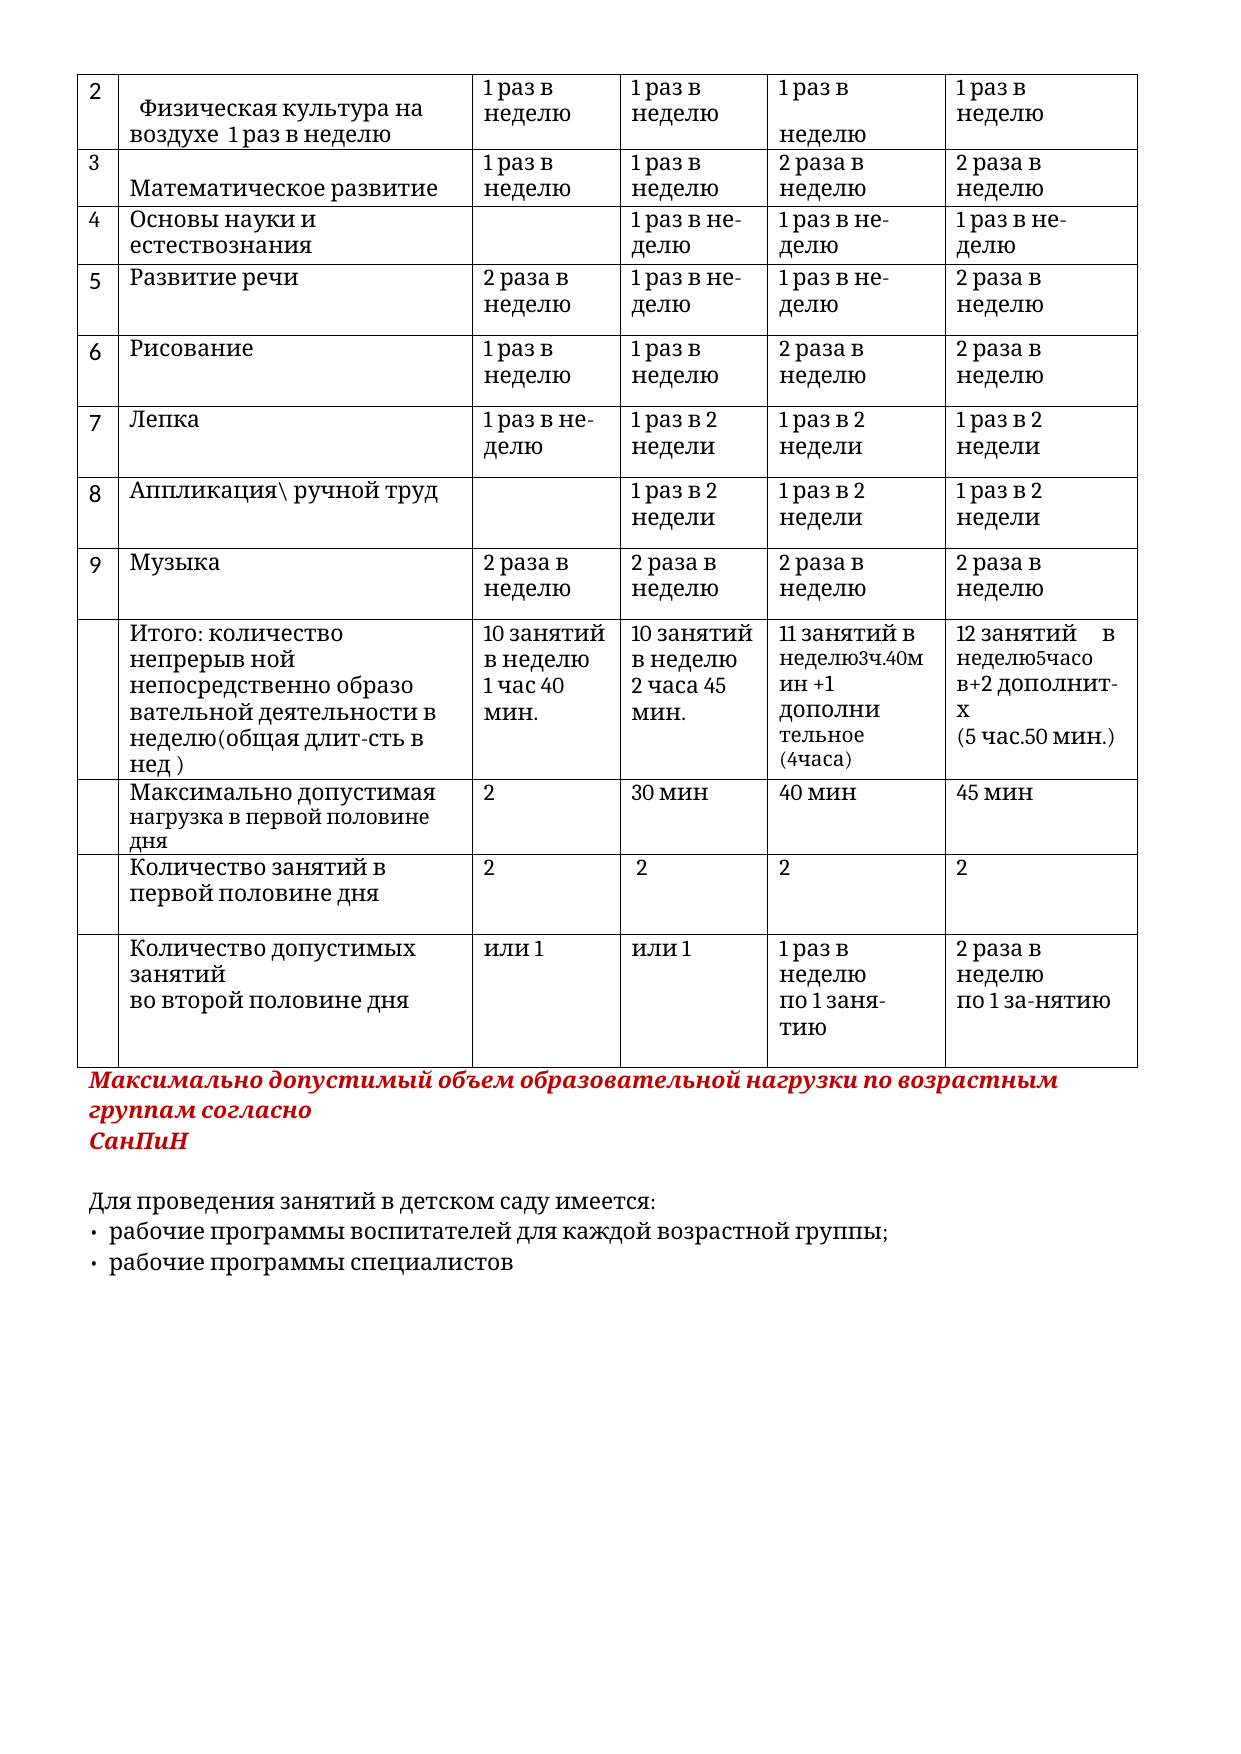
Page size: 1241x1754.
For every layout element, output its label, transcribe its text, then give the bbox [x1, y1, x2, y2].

table_cell 2 раза в неделю [768, 549, 945, 619]
table_cell 1 раз в неделю по 1 заня-тию [768, 935, 945, 1067]
table_cell 45 мин [946, 780, 1137, 854]
table_cell 1 раз в 2 недели [621, 407, 767, 477]
table_cell Количество допустимых занятий во второй половине дня [119, 935, 472, 1067]
table_cell 1 раз в 2 недели [768, 407, 945, 477]
table_cell 2 раза в неделю [946, 336, 1137, 406]
table_cell [78, 855, 118, 934]
table_cell Лепка [119, 407, 472, 477]
table_cell 8 [78, 478, 118, 548]
table_cell 2 раза в неделю [473, 549, 620, 619]
table_cell Основы науки и естествознания [119, 207, 472, 264]
table_cell 2 [473, 780, 620, 854]
table_cell [78, 935, 118, 1067]
table_cell Физическая культура на воздухе 1 раз в неделю [119, 75, 472, 148]
table_cell 40 мин [768, 780, 945, 854]
table_cell 1 раз в не-делю [768, 207, 945, 264]
table_cell 1 раз в не-делю [621, 265, 767, 335]
table_cell 10 занятий в неделю 1 час 40 мин. [473, 620, 620, 778]
table_cell 7 [78, 407, 118, 477]
table_cell 1 раз в не-делю [946, 207, 1137, 264]
table_cell 1 раз в не-делю [768, 265, 945, 335]
table_cell 5 [78, 265, 118, 335]
table_cell или 1 [621, 935, 767, 1067]
table_cell 1 раз в 2 недели [621, 478, 767, 548]
table_cell 2 раза в неделю [946, 549, 1137, 619]
table_cell 2 раза в неделю [946, 150, 1137, 206]
table_cell 4 [78, 207, 118, 264]
table_cell Итого: количество непрерыв ной непосредственно образо вательной деятельности в неделю(общая длит-сть в нед ) [119, 620, 472, 778]
table_cell 9 [78, 549, 118, 619]
table_cell [78, 620, 118, 778]
table_cell 2 раза в неделю [621, 549, 767, 619]
table_cell 3 [78, 150, 118, 206]
table_cell 1 раз в неделю [946, 75, 1137, 148]
table_cell 2 [768, 855, 945, 934]
table_cell 2 [473, 855, 620, 934]
table_cell 10 занятий в неделю 2 часа 45 мин. [621, 620, 767, 778]
table_cell 1 раз в неделю [473, 336, 620, 406]
table_cell Количество занятий в первой половине дня [119, 855, 472, 934]
table_cell 2 раза в неделю по 1 за-нятию [946, 935, 1137, 1067]
table_cell [78, 780, 118, 854]
table_cell [473, 478, 620, 548]
table_cell 1 раз в 2 недели [946, 407, 1137, 477]
table_cell [473, 207, 620, 264]
table_cell 12 занятий в неделю5часов+2 дополнит- х (5 час.50 мин.) [946, 620, 1137, 778]
table_cell 11 занятий в неделю3ч.40мин +1 дополни тельное (4часа) [768, 620, 945, 778]
table_cell Математическое развитие [119, 150, 472, 206]
table_cell 2 [946, 855, 1137, 934]
table_cell 1 раз в неделю [621, 75, 767, 148]
table_cell 1 раз в неделю [768, 75, 945, 148]
table_cell 2 раза в неделю [946, 265, 1137, 335]
table_cell 1 раз в не-делю [473, 407, 620, 477]
table_cell 1 раз в не-делю [621, 207, 767, 264]
table_cell 1 раз в неделю [621, 150, 767, 206]
subtitle Для проведения занятий в детском саду имеется: [89, 1189, 1167, 1215]
subtitle • рабочие программы специалистов [89, 1249, 1167, 1276]
table_cell 2 раза в неделю [768, 336, 945, 406]
table_cell или 1 [473, 935, 620, 1067]
subtitle • рабочие программы воспитателей для каждой возрастной группы; [89, 1219, 1167, 1246]
table_cell Аппликация\ ручной труд [119, 478, 472, 548]
table_cell 30 мин [621, 780, 767, 854]
table_cell 1 раз в неделю [473, 75, 620, 148]
subtitle Максимально допустимый объем образовательной нагрузки по возрастным группам согласно [89, 1068, 1167, 1125]
table_cell 2 раза в неделю [768, 150, 945, 206]
table_cell Музыка [119, 549, 472, 619]
table_cell 1 раз в 2 недели [946, 478, 1137, 548]
subtitle СанПиН [89, 1128, 1167, 1155]
table_cell 2 [621, 855, 767, 934]
table_cell 1 раз в 2 недели [768, 478, 945, 548]
table_cell Максимально допустимая нагрузка в первой половине дня [119, 780, 472, 854]
table_cell 1 раз в неделю [621, 336, 767, 406]
table_cell 2 раза в неделю [473, 265, 620, 335]
table_cell 2 [78, 75, 118, 148]
table_cell 6 [78, 336, 118, 406]
table_cell Развитие речи [119, 265, 472, 335]
table_cell 1 раз в неделю [473, 150, 620, 206]
table_cell Рисование [119, 336, 472, 406]
